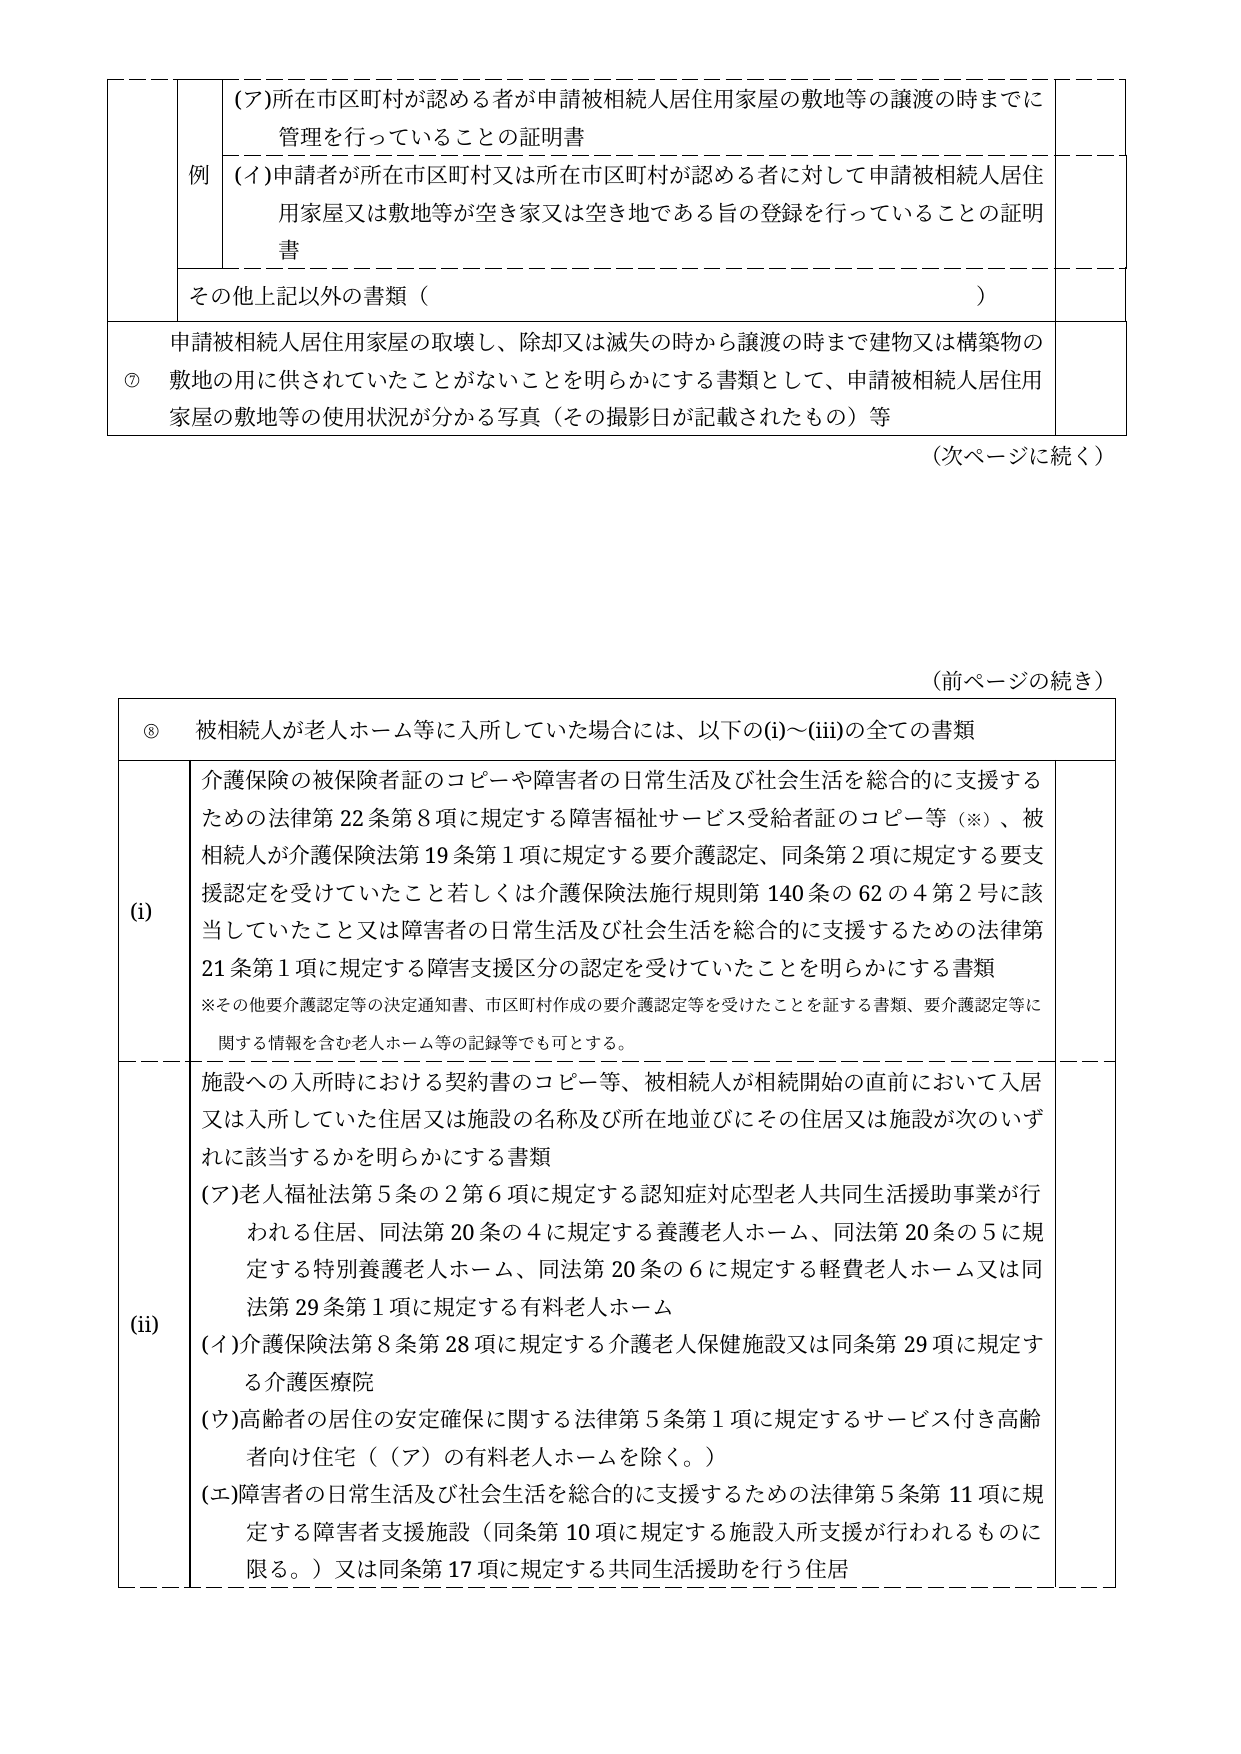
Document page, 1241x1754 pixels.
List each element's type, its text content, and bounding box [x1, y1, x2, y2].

text （次ページに続く） [118, 436, 1116, 473]
table_cell (ア)所在市区町村が認める者が申請被相続人居住用家屋の敷地等の譲渡の時までに管理を行っていることの証明書 [223, 79, 1055, 154]
text （前ページの続き） [118, 661, 1116, 698]
table_cell 申請被相続人居住用家屋の取壊し、除却又は滅失の時から譲渡の時まで建物又は構築物の敷地の用に供されていたことがないことを明らかにする書類として、申請被相続人居住用家屋の敷地等の使用状況が分かる写真（その撮影日が記載されたもの）等 [158, 322, 1055, 435]
table_cell [1056, 155, 1126, 268]
table_cell 例 [178, 80, 222, 268]
table_cell (ⅰ) [119, 761, 189, 1061]
table_cell その他上記以外の書類（ ） [178, 268, 1055, 321]
table_cell ⑦ [108, 322, 158, 435]
table_header 被相続人が老人ホーム等に入所していた場合には、以下の(ⅰ)～(ⅲ)の全ての書類 [184, 699, 1115, 760]
table_cell 介護保険の被保険者証のコピーや障害者の日常生活及び社会生活を総合的に支援するための法律第22条第８項に規定する障害福祉サービス受給者証のコピー等（※）、被相続人が介護保険法第19条第１項に規定する要介護認定、同条第２項に規定する要支援認定を受けていたこと若しくは介護保険法施行規則第140条の62の４第２号に該当していたこと又は障害者の日常生活及び社会生活を総合的に支援するための法律第21条第１項に規定する障害支援区分の認定を受けていたことを明らかにする書類 ※その他要介護認定等の決定通知書、市区町村作成の要介護認定等を受けたことを証する書類、要介護認定等に関する情報を含む老人ホーム等の記録等でも可とする。 [191, 761, 1055, 1061]
table_cell (ⅱ) [119, 1061, 189, 1587]
table_cell (イ)申請者が所在市区町村又は所在市区町村が認める者に対して申請被相続人居住用家屋又は敷地等が空き家又は空き地である旨の登録を行っていることの証明書 [223, 155, 1055, 268]
table_cell 施設への入所時における契約書のコピー等、被相続人が相続開始の直前において入居又は入所していた住居又は施設の名称及び所在地並びにその住居又は施設が次のいずれに該当するかを明らかにする書類 (ア)老人福祉法第５条の２第６項に規定する認知症対応型老人共同生活援助事業が行われる住居、同法第20条の４に規定する養護老人ホーム、同法第20条の５に規定する特別養護老人ホーム、同法第20条の６に規定する軽費老人ホーム又は同法第29条第１項に規定する有料老人ホーム (イ)介護保険法第８条第28項に規定する介護老人保健施設又は同条第29項に規定する介護医療院 (ウ)高齢者の居住の安定確保に関する法律第５条第１項に規定するサービス付き高齢者向け住宅（（ア）の有料老人ホームを除く。） (エ)障害者の日常生活及び社会生活を総合的に支援するための法律第５条第11項に規定する障害者支援施設（同条第10項に規定する施設入所支援が行われるものに限る。）又は同条第17項に規定する共同生活援助を行う住居 [191, 1061, 1055, 1587]
table_cell [1056, 761, 1115, 1061]
table_cell [1056, 268, 1125, 321]
table_cell [1056, 79, 1125, 154]
table_cell [1056, 322, 1126, 435]
table_header ⑧ [119, 699, 184, 760]
table_cell [1056, 1061, 1115, 1587]
table_cell (ⅲ) [108, 79, 177, 321]
